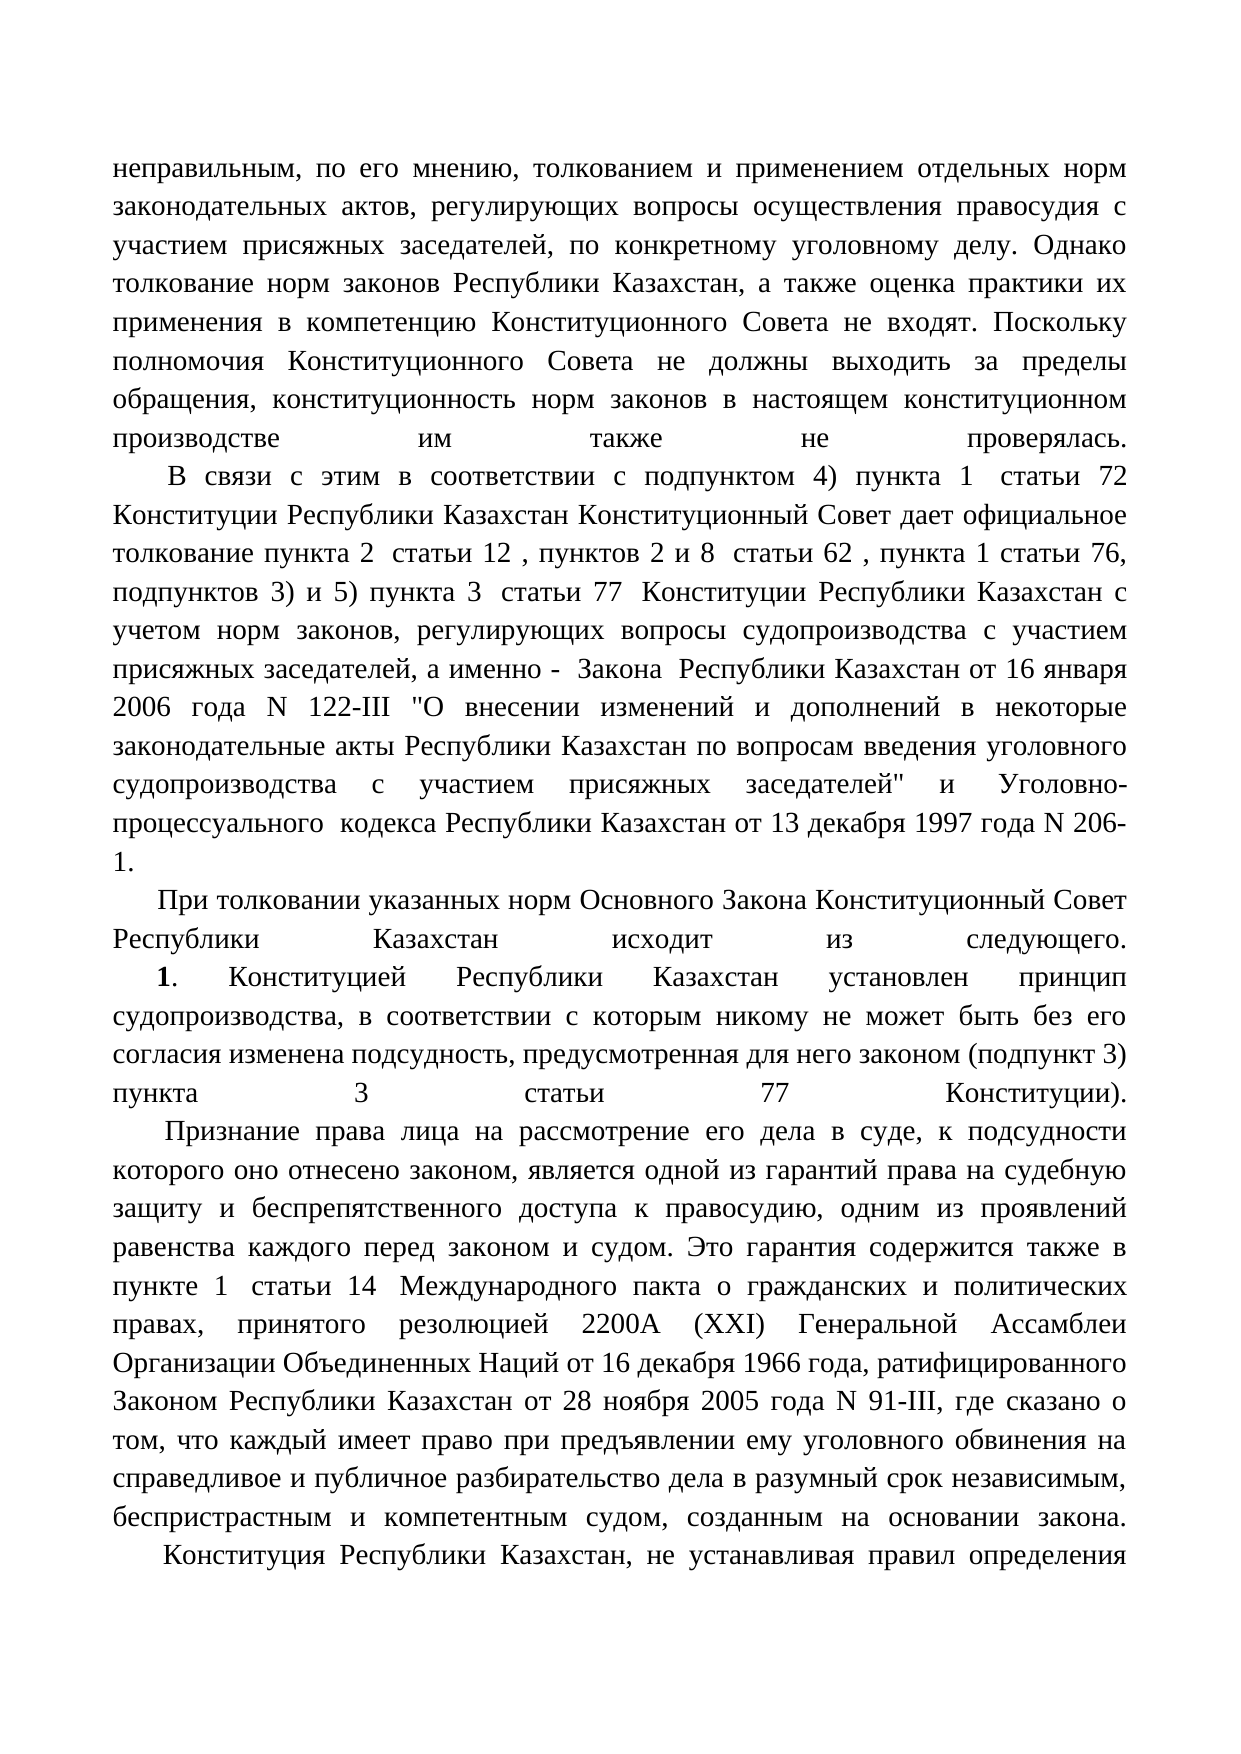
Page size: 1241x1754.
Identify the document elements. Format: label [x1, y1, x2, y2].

text [112, 150, 1128, 1571]
